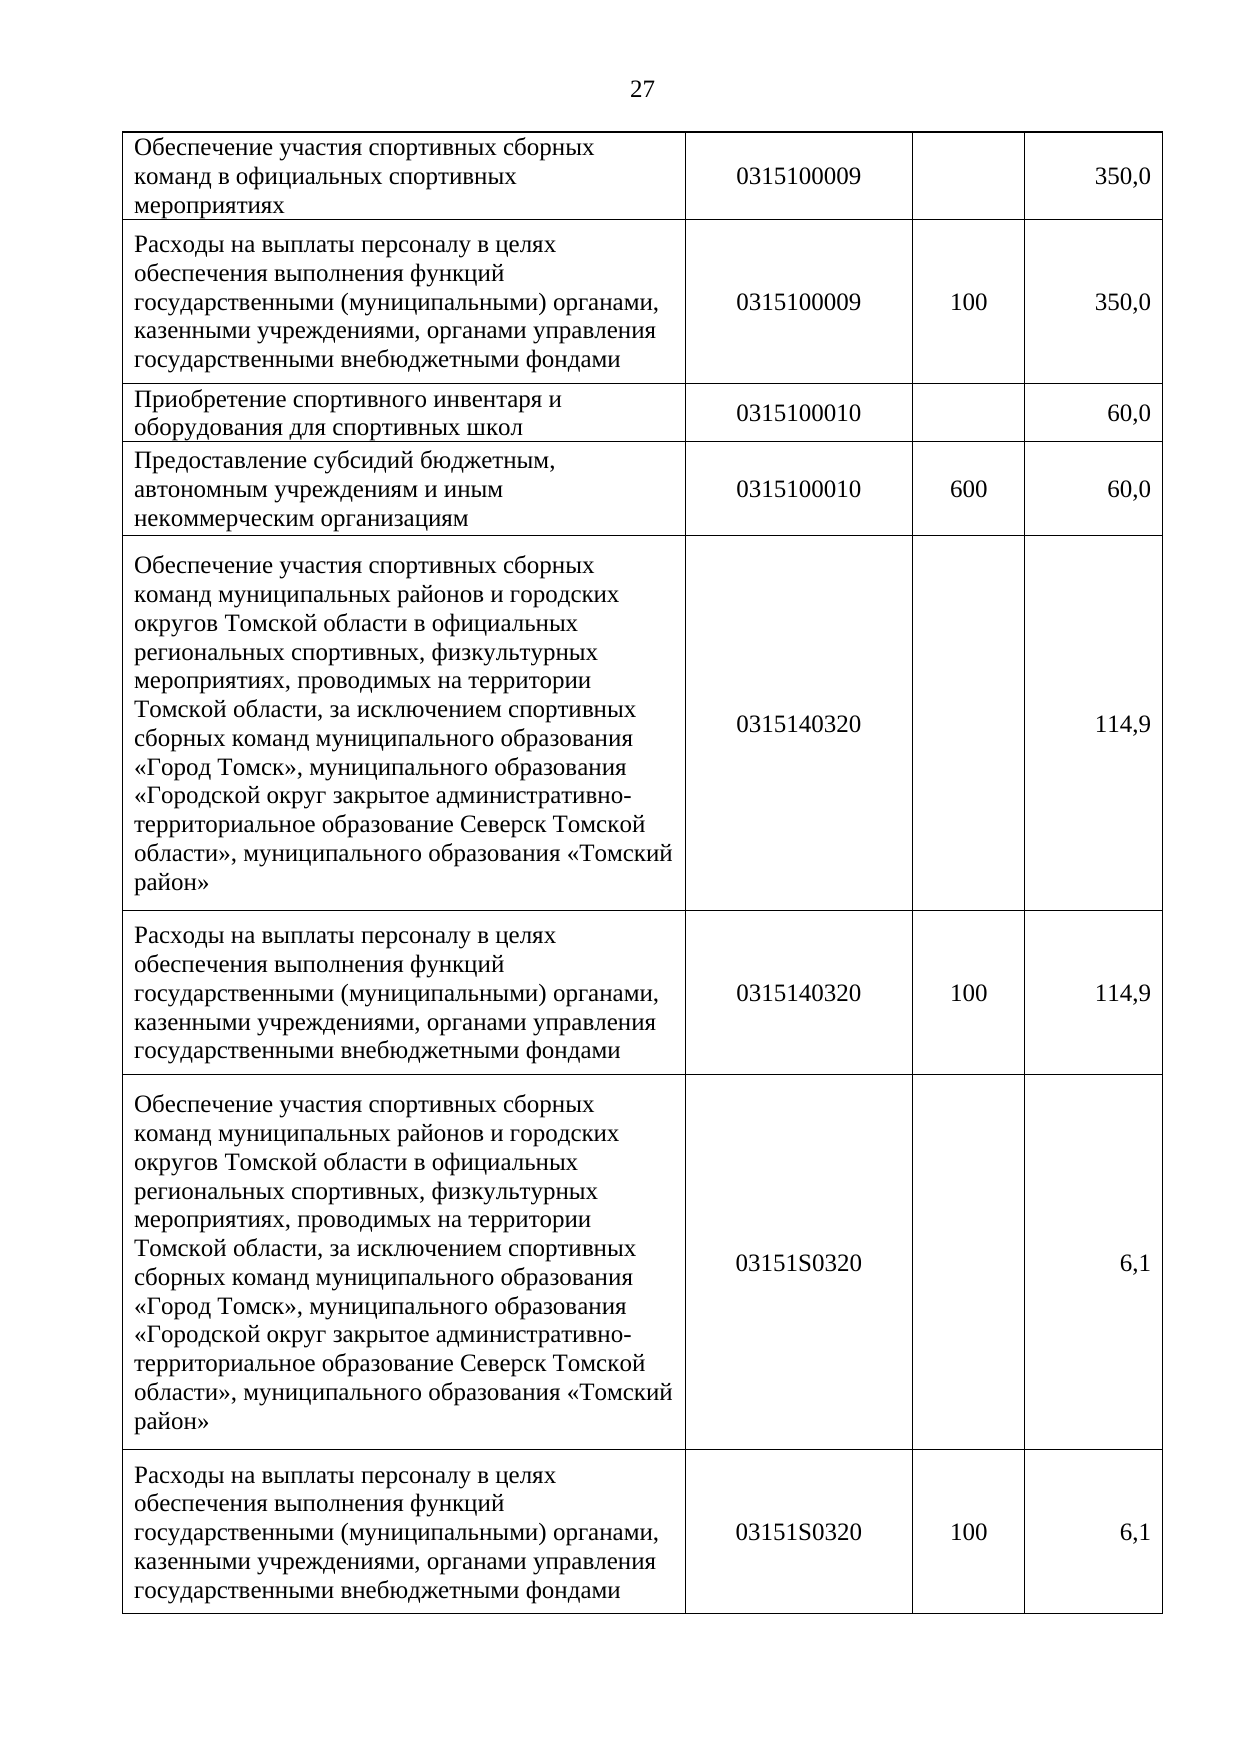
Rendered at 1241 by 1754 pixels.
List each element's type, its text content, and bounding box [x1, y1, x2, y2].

table_cell 350,0 [1025, 220, 1162, 383]
table_cell 0315140320 [686, 911, 912, 1074]
table_cell Предоставление субсидий бюджетным, автономным учреждениям и иным некоммерческим организациям [123, 442, 685, 535]
table_cell Приобретение спортивного инвентаря и оборудования для спортивных школ [123, 384, 685, 441]
table_cell 0315100010 [686, 442, 912, 535]
table_cell Обеспечение участия спортивных сборных команд в официальных спортивных мероприятиях [123, 133, 685, 219]
table_cell Обеспечение участия спортивных сборных команд муниципальных районов и городских округов Томской области в официальных региональных спортивных, физкультурных мероприятиях, проводимых на территории Томской области, за исключением спортивных сборных команд муниципального образования «Город Томск», муниципального образования «Городской округ закрытое административно-территориальное образование Северск Томской области», муниципального образования «Томский район» [123, 1075, 685, 1449]
table_cell Обеспечение участия спортивных сборных команд муниципальных районов и городских округов Томской области в официальных региональных спортивных, физкультурных мероприятиях, проводимых на территории Томской области, за исключением спортивных сборных команд муниципального образования «Город Томск», муниципального образования «Городской округ закрытое административно-территориальное образование Северск Томской области», муниципального образования «Томский район» [123, 536, 685, 910]
table_cell 0315100009 [686, 220, 912, 383]
table_cell 600 [913, 442, 1024, 535]
table_cell [913, 536, 1024, 910]
table_cell 0315100009 [686, 133, 912, 219]
table_cell 100 [913, 1450, 1024, 1613]
table_cell [913, 384, 1024, 441]
table_cell 60,0 [1025, 384, 1162, 441]
table_cell 114,9 [1025, 911, 1162, 1074]
table_cell 100 [913, 220, 1024, 383]
table_cell Расходы на выплаты персоналу в целях обеспечения выполнения функций государственными (муниципальными) органами, казенными учреждениями, органами управления государственными внебюджетными фондами [123, 1450, 685, 1613]
table_cell [913, 1075, 1024, 1449]
table_cell 6,1 [1025, 1450, 1162, 1613]
table_cell Расходы на выплаты персоналу в целях обеспечения выполнения функций государственными (муниципальными) органами, казенными учреждениями, органами управления государственными внебюджетными фондами [123, 220, 685, 383]
table_cell 03151S0320 [686, 1450, 912, 1613]
table_cell 0315100010 [686, 384, 912, 441]
table_cell 6,1 [1025, 1075, 1162, 1449]
table_cell 100 [913, 911, 1024, 1074]
table_cell [913, 133, 1024, 219]
table_cell 03151S0320 [686, 1075, 912, 1449]
table_cell Расходы на выплаты персоналу в целях обеспечения выполнения функций государственными (муниципальными) органами, казенными учреждениями, органами управления государственными внебюджетными фондами [123, 911, 685, 1074]
table_cell 60,0 [1025, 442, 1162, 535]
table_cell 350,0 [1025, 133, 1162, 219]
table_cell 0315140320 [686, 536, 912, 910]
table_cell 114,9 [1025, 536, 1162, 910]
